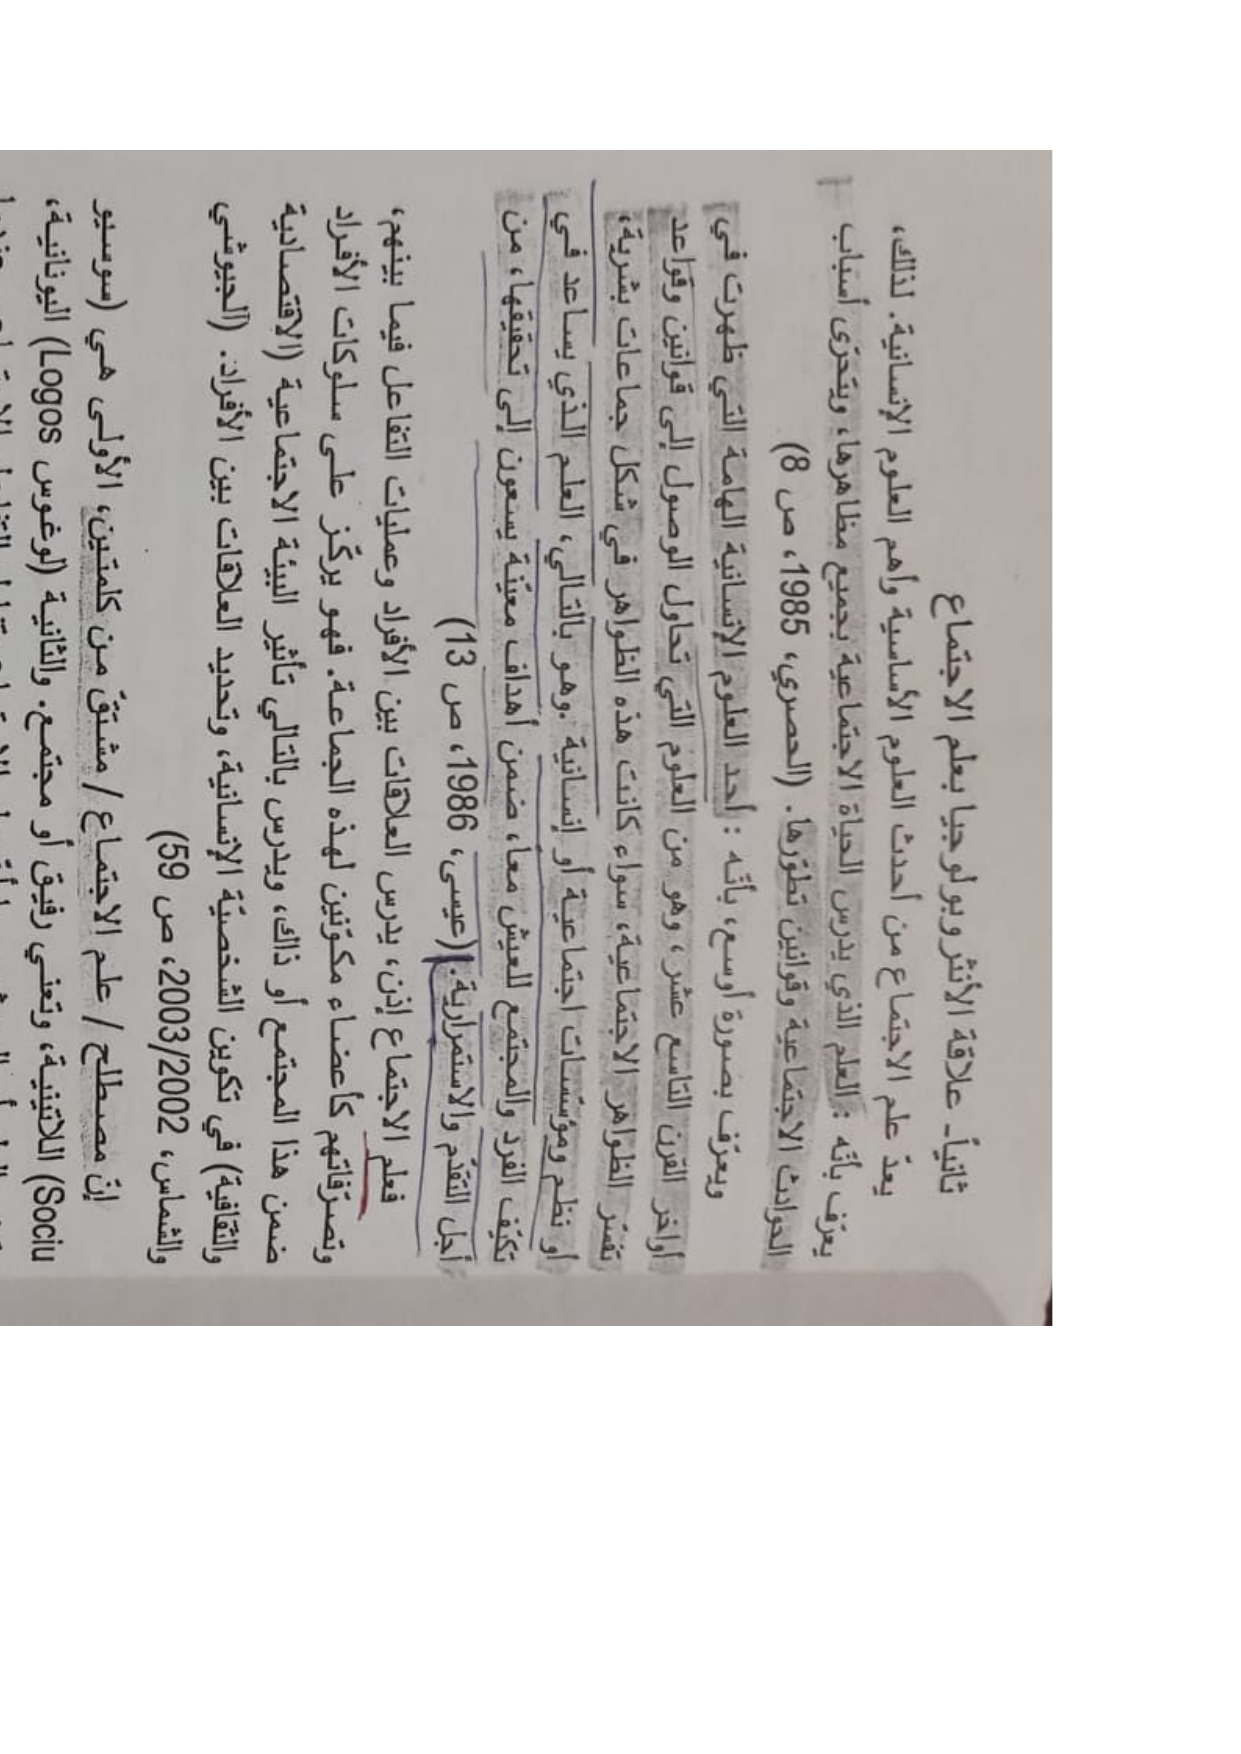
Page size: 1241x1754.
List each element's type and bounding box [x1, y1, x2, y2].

picture [0, 150, 1053, 1326]
